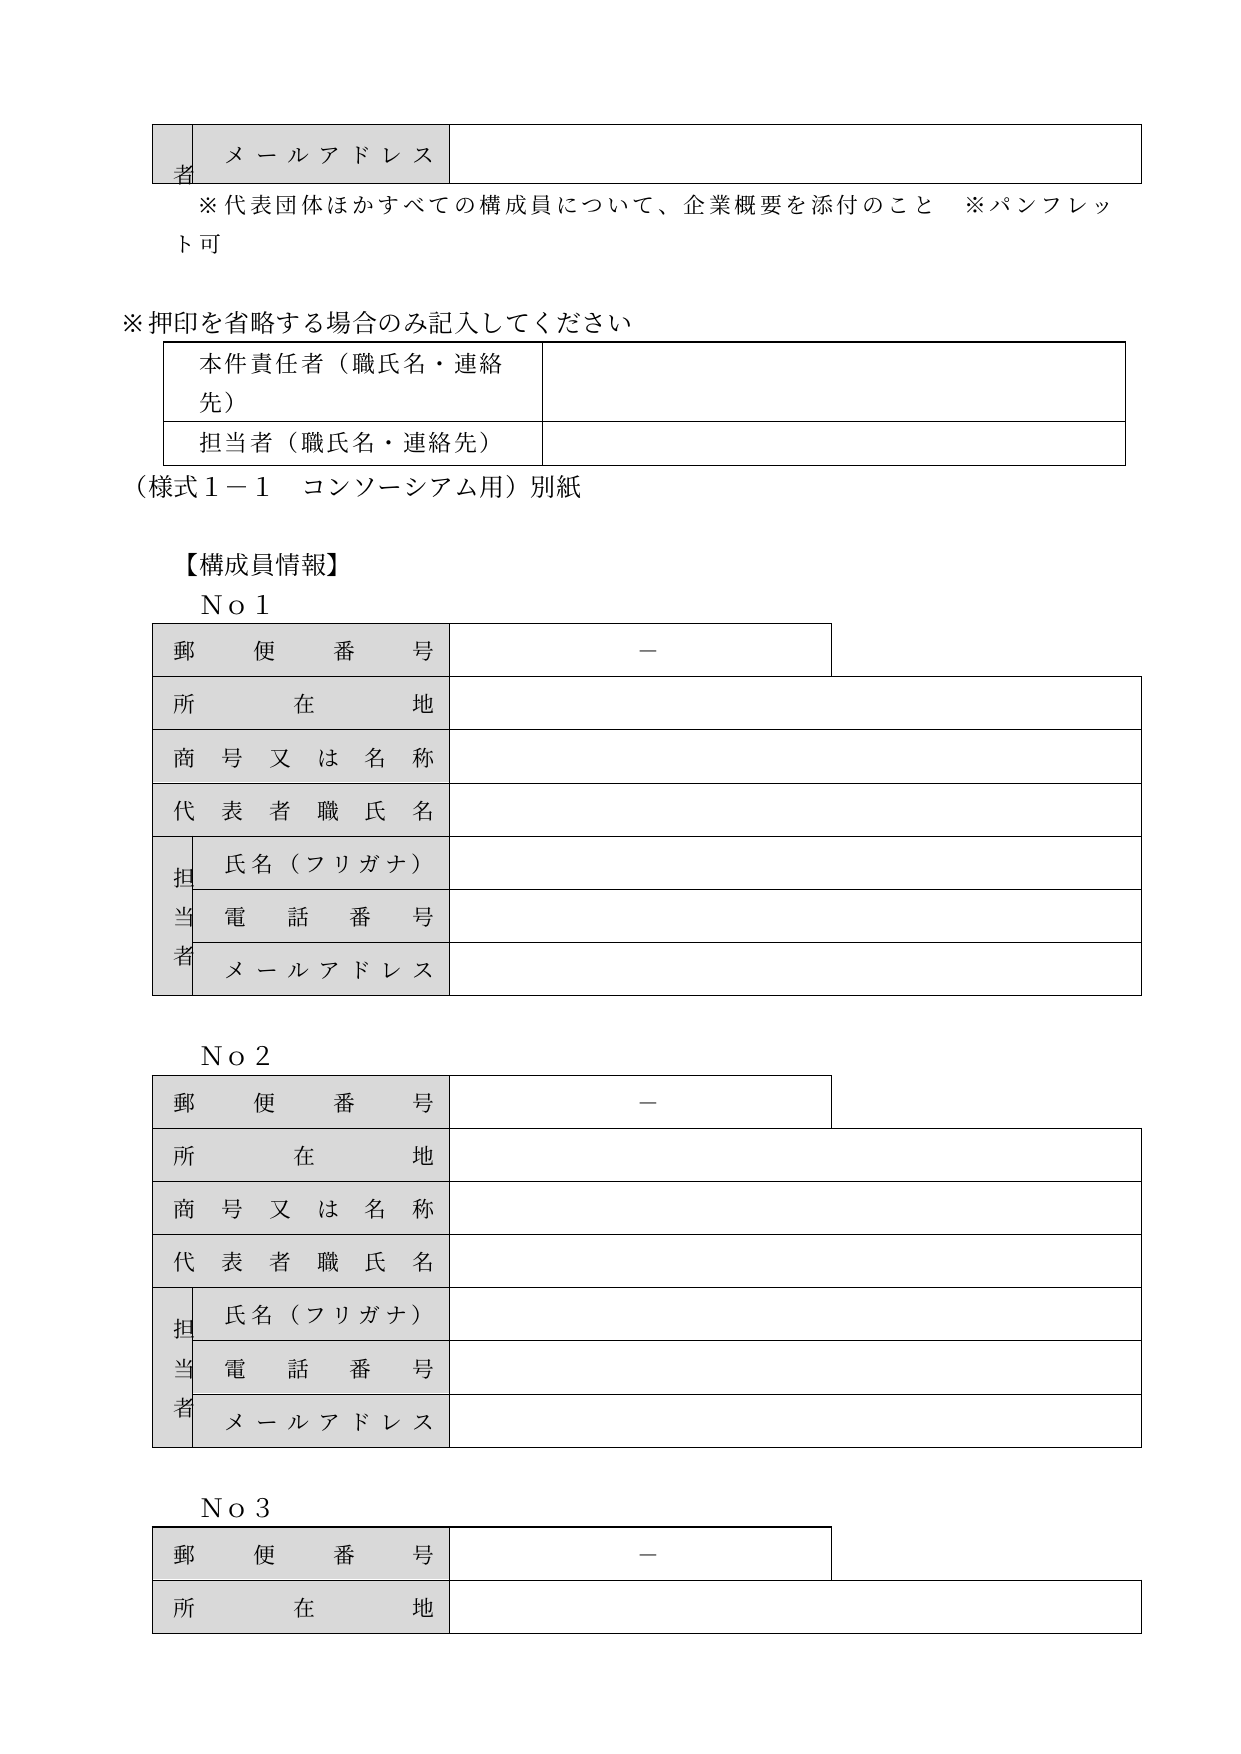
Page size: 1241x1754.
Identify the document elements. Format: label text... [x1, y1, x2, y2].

table_cell メールアドレス [193, 943, 449, 995]
table_cell メールアドレス [193, 1395, 449, 1447]
table_cell 担当者 [153, 1288, 192, 1447]
table_cell [450, 677, 1141, 729]
table_cell [450, 784, 1141, 836]
text ※代表団体ほかすべての構成員について、企業概要を添付のこと ※パンフレット可 [167, 184, 1118, 263]
table_cell 所 在 地 [153, 1129, 449, 1181]
table_cell [450, 1395, 1141, 1447]
table_cell 氏名（フリガナ） [193, 837, 449, 889]
table_cell 所 在 地 [153, 1581, 449, 1633]
table_cell [450, 837, 1141, 889]
table_header － [450, 1528, 831, 1579]
table_header － [450, 1076, 831, 1128]
text Ｎｏ３ [122, 1487, 1118, 1526]
table_header 本件責任者（職氏名・連絡先） [164, 343, 542, 421]
table_cell 代表者職氏名 [153, 784, 449, 836]
table_cell [450, 890, 1141, 942]
table_cell [450, 1182, 1141, 1234]
table_cell 氏名（フリガナ） [193, 1288, 449, 1340]
table_cell 電話番号 [193, 890, 449, 942]
table_cell 所 在 地 [153, 677, 449, 729]
table_header 郵便番号 [153, 624, 449, 676]
table_cell 商号又は名称 [153, 1182, 449, 1234]
table_cell 担当者 [153, 837, 192, 995]
table_header [543, 343, 1125, 421]
table_cell 代表者職氏名 [153, 1235, 449, 1287]
table_cell 担当者（職氏名・連絡先） [164, 422, 542, 464]
text 【構成員情報】 [122, 544, 1118, 584]
text ※押印を省略する場合のみ記入してください [122, 302, 1118, 341]
table_cell 電話番号 [193, 1341, 449, 1393]
table_cell [450, 1288, 1141, 1340]
table_cell [543, 422, 1125, 464]
table_cell [450, 1235, 1141, 1287]
table_header － [450, 624, 831, 676]
text （様式１－１ コンソーシアム用）別紙 [122, 466, 1118, 505]
table_cell [450, 730, 1141, 782]
table_cell [450, 125, 1141, 183]
table_cell [450, 1581, 1141, 1633]
table_header 郵便番号 [153, 1528, 449, 1579]
table_cell メールアドレス [193, 125, 449, 183]
table_cell [450, 1129, 1141, 1181]
text Ｎｏ２ [122, 1035, 1118, 1075]
text Ｎｏ１ [122, 584, 1118, 623]
table_cell [450, 1341, 1141, 1393]
table_cell [450, 943, 1141, 995]
table_header 郵便番号 [153, 1076, 449, 1128]
table_cell 商号又は名称 [153, 730, 449, 782]
